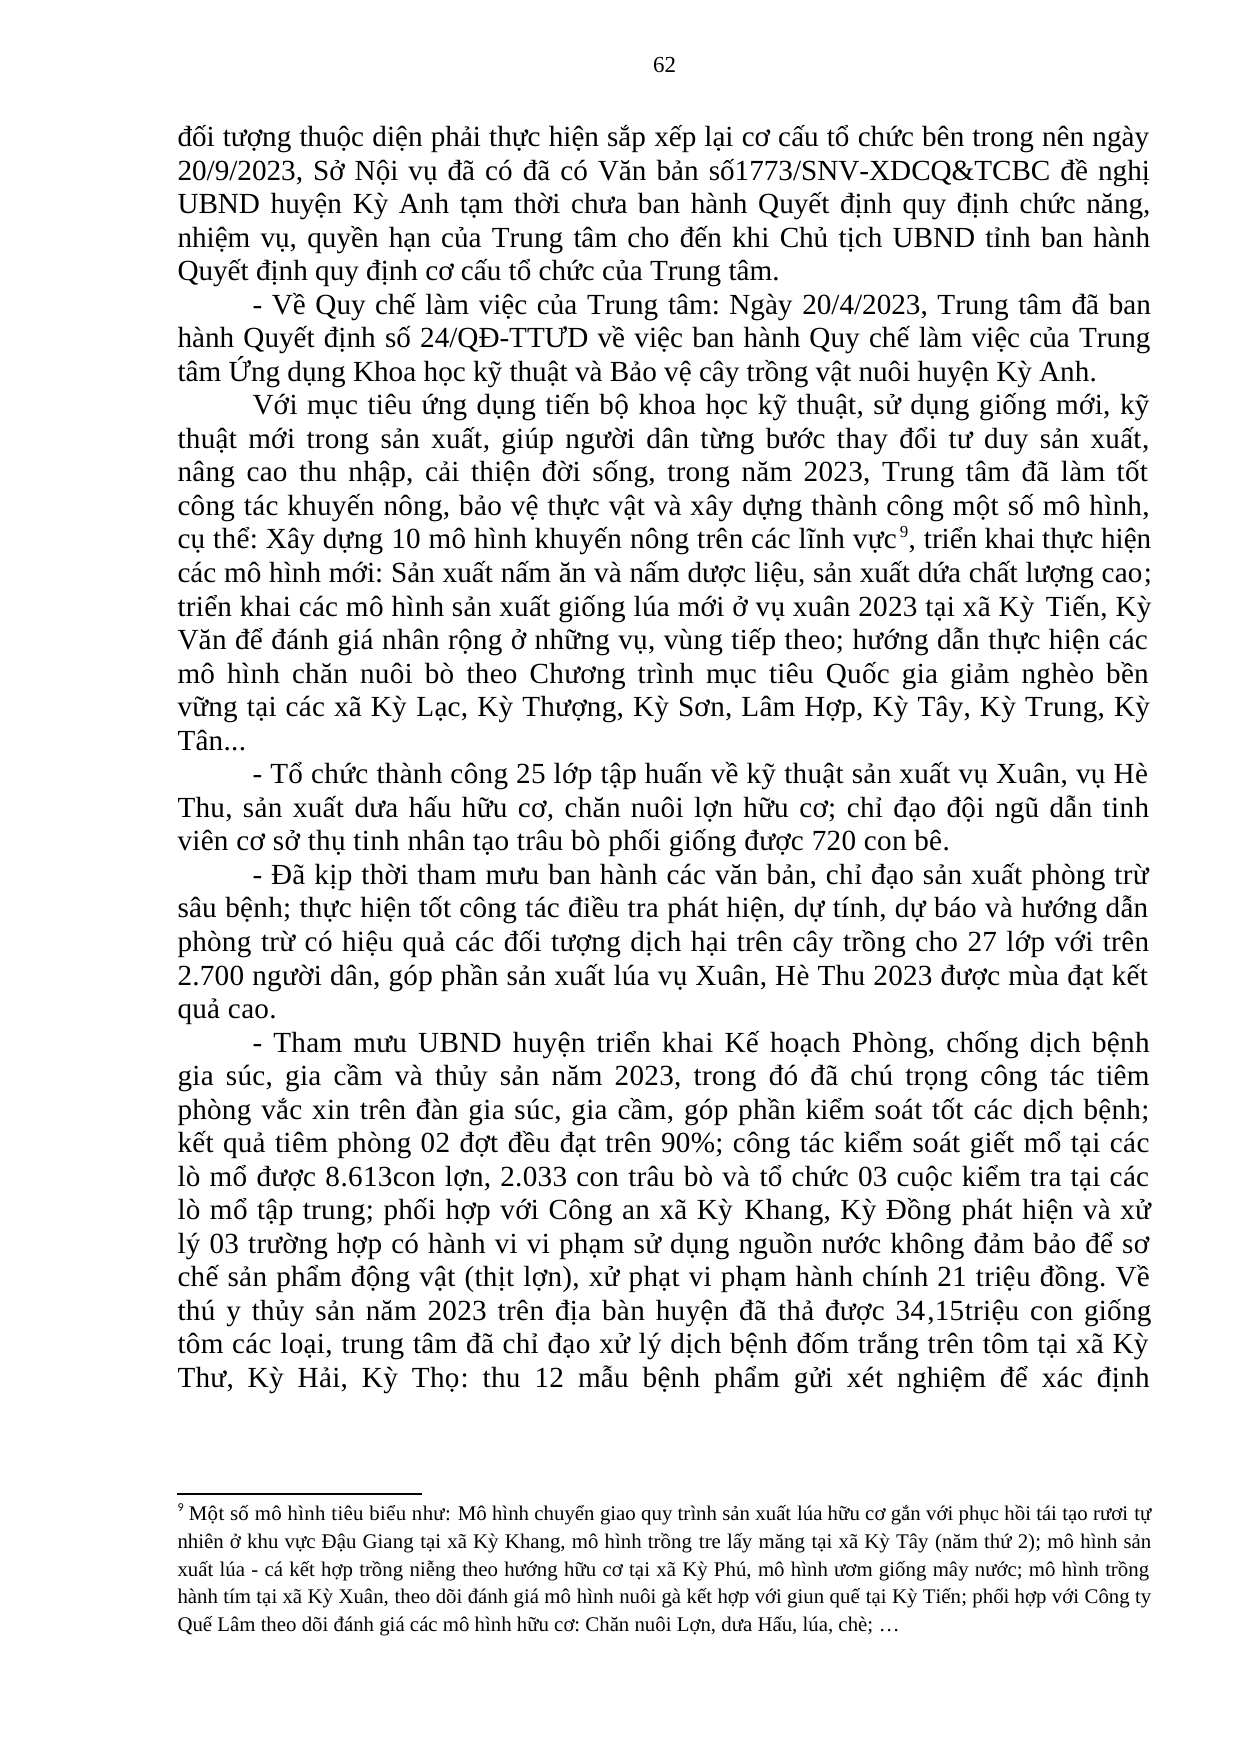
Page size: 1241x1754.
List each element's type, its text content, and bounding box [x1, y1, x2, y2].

text - Đã kịp thời tham mưu ban hành các văn bản, chỉ đạo sản xuất phòng trừ sâu bệnh; thực hiện tốt công tác điều tra phát hiện, dự tính, dự báo và hướng dẫn phòng trừ có hiệu quả các đối tượng dịch hại trên cây trồng cho 27 lớp với trên 2.700 người dân, góp phần sản xuất lúa vụ Xuân, Hè Thu 2023 được mùa đạt kết quả cao. [177, 857, 1152, 1024]
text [176, 1024, 1153, 1459]
text - Tổ chức thành công 25 lớp tập huấn về kỹ thuật sản xuất vụ Xuân, vụ Hè Thu, sản xuất dưa hấu hữu cơ, chăn nuôi lợn hữu cơ; chỉ đạo đội ngũ dẫn tinh viên cơ sở thụ tinh nhân tạo trâu bò phối giống được 720 con bê. [177, 756, 1152, 857]
text - Về Quy chế làm việc của Trung tâm: Ngày 20/4/2023, Trung tâm đã ban hành Quyết định số 24/QĐ-TTƯD về việc ban hành Quy chế làm việc của Trung tâm Ứng dụng Khoa học kỹ thuật và Bảo vệ cây trồng vật nuôi huyện Kỳ Anh. [177, 287, 1152, 387]
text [176, 118, 1153, 287]
text Với mục tiêu ứng dụng tiến bộ khoa học kỹ thuật, sử dụng giống mới, kỹ thuật mới trong sản xuất, giúp người dân từng bước thay đổi tư duy sản xuất, nâng cao thu nhập, cải thiện đời sống, trong năm 2023, Trung tâm đã làm tốt công tác khuyến nông, bảo vệ thực vật và xây dựng thành công một số mô hình, cụ thể: Xây dựng 10 mô hình khuyến nông trên các lĩnh vực, triển khai thực hiện các mô hình mới: Sản xuất nấm ăn và nấm dược liệu, sản xuất dứa chất lượng cao; triển khai các mô hình sản xuất giống lúa mới ở vụ xuân 2023 tại xã Kỳ Tiến, Kỳ Văn để đánh giá nhân rộng ở những vụ, vùng tiếp theo; hướng dẫn thực hiện các mô hình chăn nuôi bò theo Chương trình mục tiêu Quốc gia giảm nghèo bền vững tại các xã Kỳ Lạc, Kỳ Thượng, Kỳ Sơn, Lâm Hợp, Kỳ Tây, Kỳ Trung, Kỳ Tân... [177, 387, 1152, 756]
